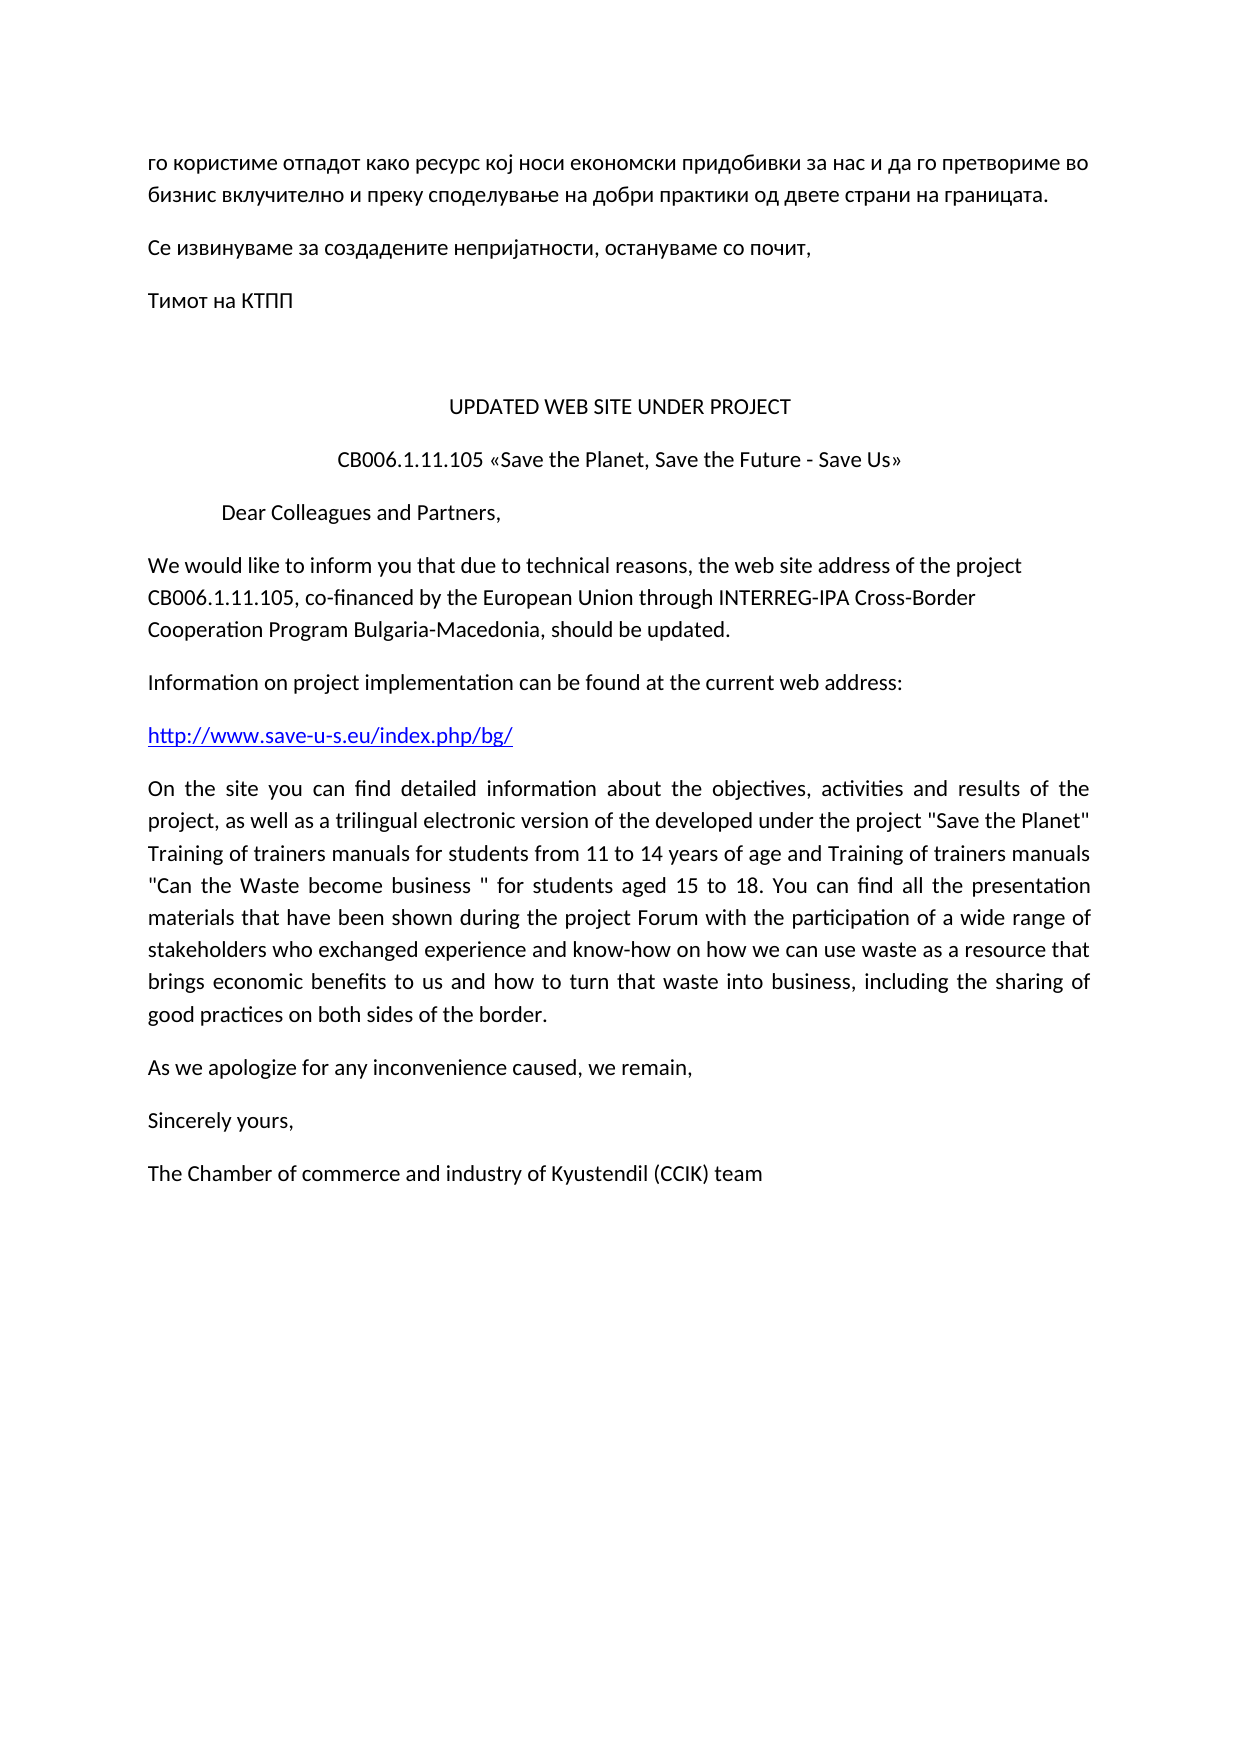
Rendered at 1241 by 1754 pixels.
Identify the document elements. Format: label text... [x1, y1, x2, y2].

text As we apologize for any inconvenience caused, we remain, [148, 1053, 1093, 1081]
text Тимот на КТПП [148, 286, 1093, 314]
text CB006.1.11.105 «Save the Planet, Save the Future - Save Us» [148, 445, 1093, 473]
text Sincerely yours, [148, 1106, 1093, 1134]
text Dear Colleagues and Partners, [148, 498, 1093, 526]
text We would like to inform you that due to technical reasons, the web site address of the project CB006.1.11.105, co-financed by the European Union through INTERREG-IPA Cross-Border Cooperation Program Bulgaria-Macedonia, should be updated. [148, 551, 1093, 643]
text Information on project implementation can be found at the current web address: [148, 668, 1093, 696]
text UPDATED WEB SITE UNDER PROJECT [148, 392, 1093, 420]
text The Chamber of commerce and industry of Kyustendil (CCIK) team [148, 1159, 1093, 1187]
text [148, 148, 1093, 208]
text Се извинуваме за создадените непријатности, остануваме со почит, [148, 233, 1093, 261]
text http://www.save-u-s.eu/index.php/bg/ [148, 721, 1093, 749]
text On the site you can find detailed information about the objectives, activities and results of the project, as well as a trilingual electronic version of the developed under the project "Save the Planet" Training of trainers manuals for students from 11 to 14 years of age and Training of trainers manuals "Can the Waste become business " for students aged 15 to 18. You can find all the presentation materials that have been shown during the project Forum with the participation of a wide range of stakeholders who exchanged experience and know-how on how we can use waste as a resource that brings economic benefits to us and how to turn that waste into business, including the sharing of good practices on both sides of the border. [148, 774, 1093, 1028]
